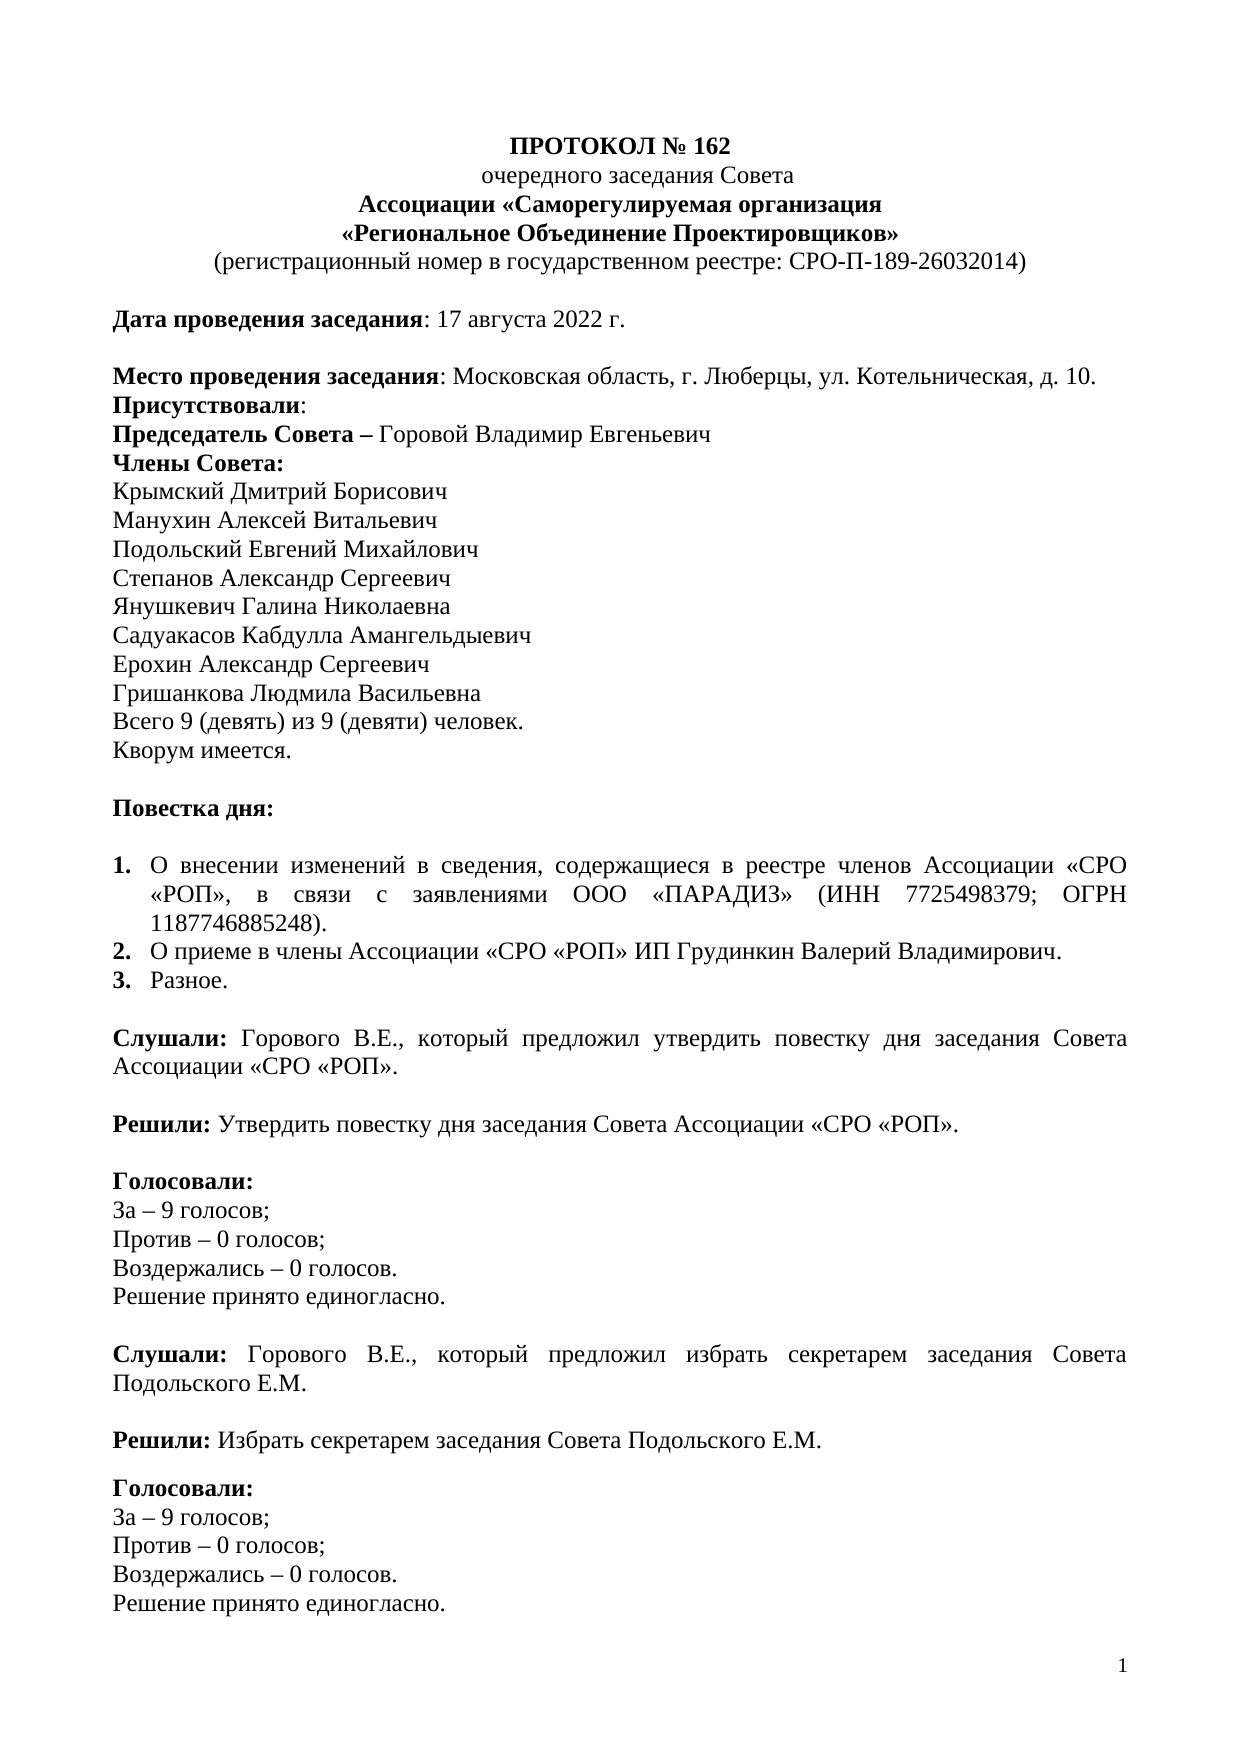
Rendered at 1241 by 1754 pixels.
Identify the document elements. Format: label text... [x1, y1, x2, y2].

text Ассоциации «Саморегулируемая организация [112, 189, 1128, 218]
text Гришанкова Людмила Васильевна [112, 678, 1128, 706]
text Всего 9 (девять) из 9 (девяти) человек. [112, 706, 1128, 735]
text Присутствовали: [112, 390, 1128, 419]
text Решили: Утвердить повестку дня заседания Совета Ассоциации «СРО «РОП». [112, 1109, 1128, 1138]
text Голосовали: [112, 1473, 1128, 1502]
text Степанов Александр Сергеевич [112, 563, 1128, 591]
text Воздержались – 0 голосов. [112, 1559, 1128, 1588]
text Решили: Избрать секретарем заседания Совета Подольского Е.М. [112, 1425, 1128, 1454]
text (регистрационный номер в государственном реестре: СРО-П-189-26032014) [112, 246, 1128, 275]
text Против – 0 голосов; [112, 1224, 1128, 1253]
text Крымский Дмитрий Борисович [112, 476, 1128, 505]
text ПРОТОКОЛ № 162 [112, 131, 1128, 160]
text Воздержались – 0 голосов. [112, 1253, 1128, 1281]
text Повестка дня: [112, 793, 1128, 821]
text Место проведения заседания: Московская область, г. Люберцы, ул. Котельническая, д. 10. [112, 361, 1128, 390]
text Садуакасов Кабдулла Амангельдыевич [112, 620, 1128, 649]
text Подольский Евгений Михайлович [112, 534, 1128, 563]
text Манухин Алексей Витальевич [112, 505, 1128, 534]
text Члены Совета: [112, 448, 1128, 476]
text «Региональное Объединение Проектировщиков» [112, 218, 1128, 246]
list О внесении изменений в сведения, содержащиеся в реестре членов Ассоциации «СРО «РОП», в связи с заявлениями ООО «ПАРАДИЗ» (ИНН 7725498379; ОГРН 1187746885248). [112, 850, 1128, 936]
text Кворум имеется. [112, 735, 1128, 764]
text За – 9 голосов; [112, 1195, 1128, 1224]
text Решение принято единогласно. [112, 1281, 1128, 1310]
text Слушали: Горового В.Е., который предложил утвердить повестку дня заседания Совета Ассоциации «СРО «РОП». [112, 1023, 1128, 1080]
text Председатель Совета – Горовой Владимир Евгеньевич [112, 419, 1128, 448]
text Дата проведения заседания: 17 августа 2022 г. [112, 304, 1128, 333]
list Разное. [112, 965, 1128, 994]
text Ерохин Александр Сергеевич [112, 649, 1128, 678]
list О приеме в члены Ассоциации «СРО «РОП» ИП Грудинкин Валерий Владимирович. [112, 936, 1128, 965]
text Голосовали: [112, 1166, 1128, 1195]
text Янушкевич Галина Николаевна [112, 591, 1128, 620]
text Слушали: Горового В.Е., который предложил избрать секретарем заседания Совета Подольского Е.М. [112, 1339, 1128, 1396]
text Против – 0 голосов; [112, 1531, 1128, 1559]
text За – 9 голосов; [112, 1502, 1128, 1531]
text очередного заседания Совета [407, 160, 1128, 189]
text Решение принято единогласно. [112, 1588, 1128, 1617]
